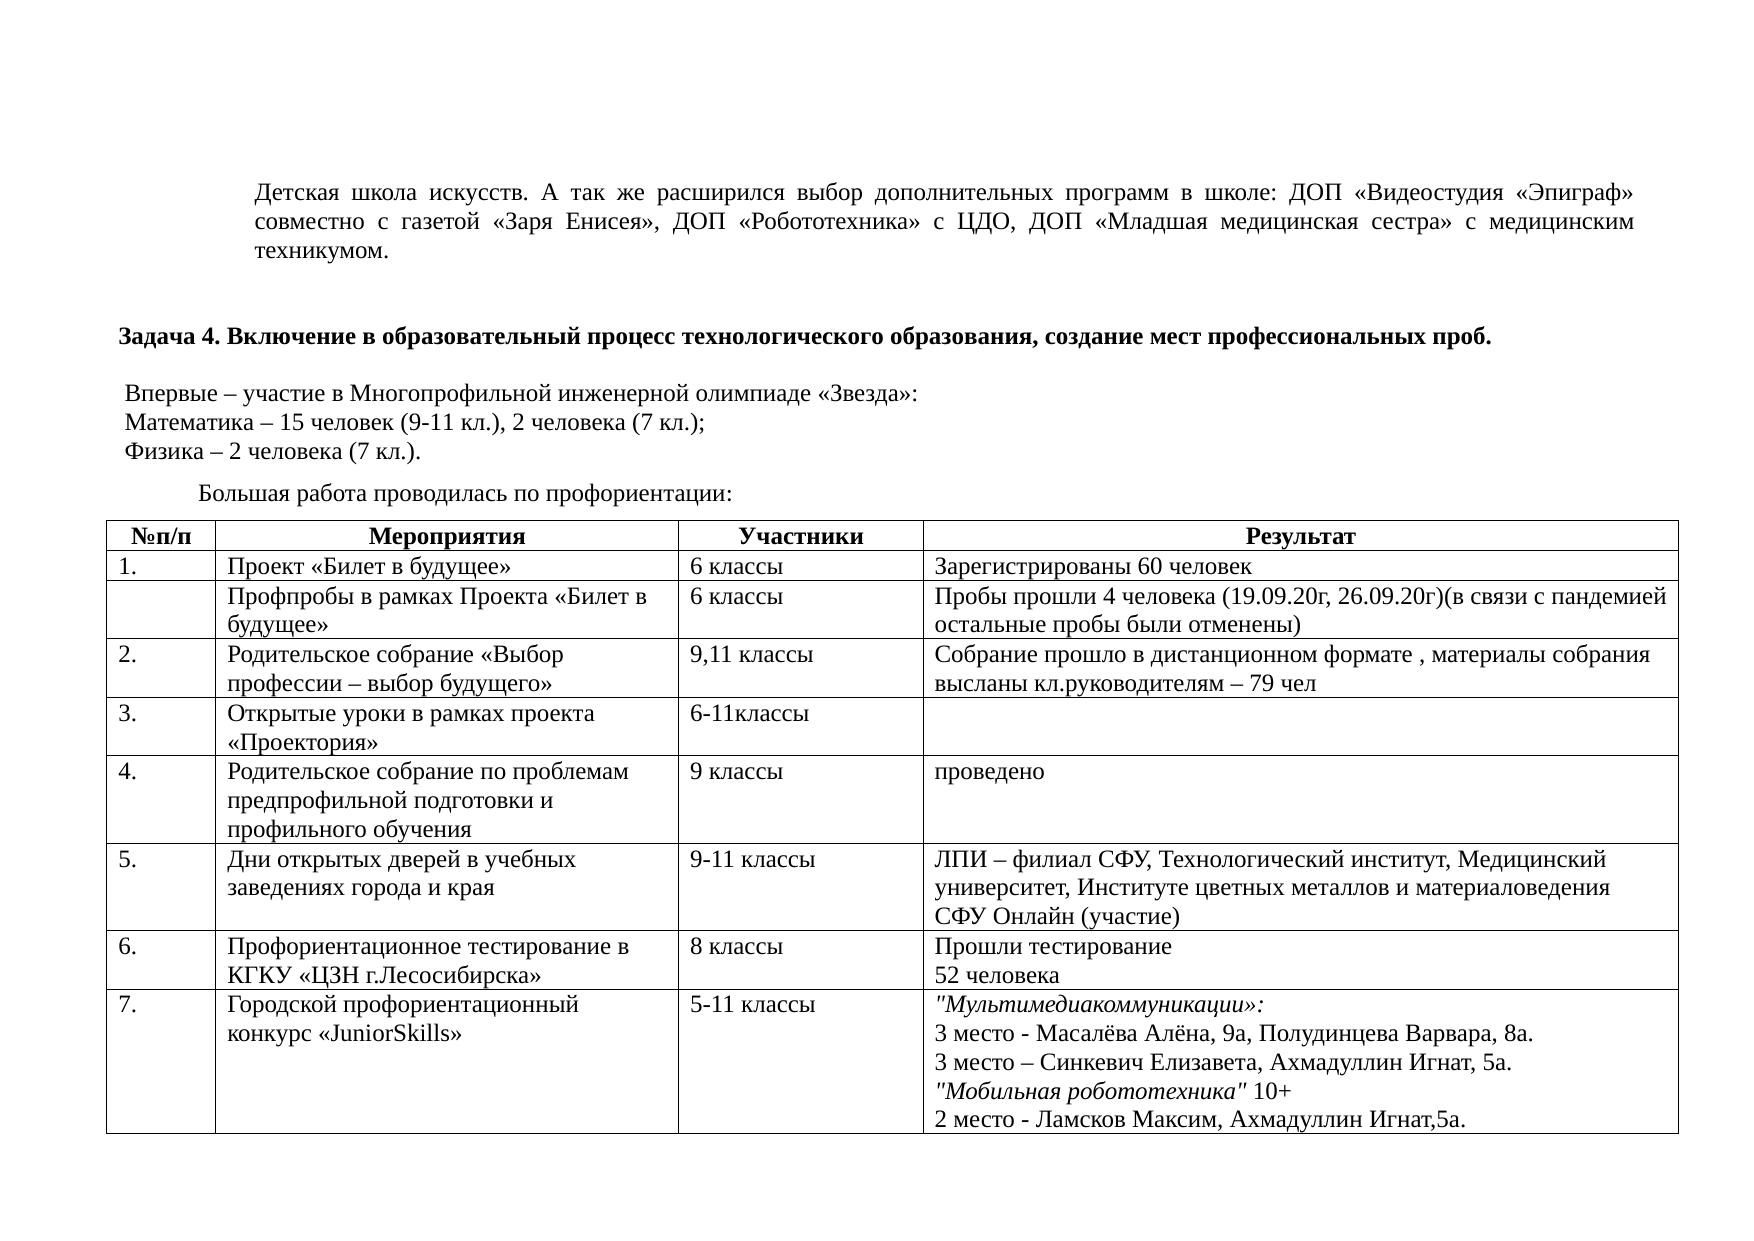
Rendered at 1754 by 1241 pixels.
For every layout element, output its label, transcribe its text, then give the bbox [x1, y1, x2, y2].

table_cell 5-11 классы [679, 990, 923, 1133]
table_header Результат [924, 521, 1678, 550]
table_cell Профориентационное тестирование в КГКУ «ЦЗН г.Лесосибирска» [216, 931, 678, 988]
text Впервые – участие в Многопрофильной инженерной олимпиаде «Звезда»: [118, 378, 1636, 407]
text Большая работа проводилась по профориентации: [118, 477, 1636, 508]
table_cell Родительское собрание по проблемам предпрофильной подготовки и профильного обучения [216, 756, 678, 843]
table_cell 6 классы [679, 581, 923, 638]
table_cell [216, 990, 678, 1133]
table_cell 9-11 классы [679, 844, 923, 930]
table_cell Прошли тестирование 52 человека [924, 931, 1678, 988]
table_cell Пробы прошли 4 человека (19.09.20г, 26.09.20г)(в связи с пандемией остальные пробы были отменены) [924, 581, 1678, 638]
text Физика – 2 человека (7 кл.). [118, 436, 1636, 465]
table_cell Собрание прошло в дистанционном формате , материалы собрания высланы кл.руководителям – 79 чел [924, 639, 1678, 697]
table_cell 6 классы [679, 551, 923, 580]
table_cell 9,11 классы [679, 639, 923, 697]
table_cell ЛПИ – филиал СФУ, Технологический институт, Медицинский университет, Институте цветных металлов и материаловедения СФУ Онлайн (участие) [924, 844, 1678, 930]
table_cell 5. [107, 844, 215, 930]
table_cell Открытые уроки в рамках проекта «Проектория» [216, 698, 678, 755]
text Математика – 15 человек (9-11 кл.), 2 человека (7 кл.); [118, 407, 1636, 436]
table_cell 2. [107, 639, 215, 697]
table_cell [107, 581, 215, 638]
table_header Участники [679, 521, 923, 550]
table_header Мероприятия [216, 521, 678, 550]
table_cell Зарегистрированы 60 человек [924, 551, 1678, 580]
table_cell 3. [107, 698, 215, 755]
table_cell Профпробы в рамках Проекта «Билет в будущее» [216, 581, 678, 638]
table_cell Дни открытых дверей в учебных заведениях города и края [216, 844, 678, 930]
table_cell [924, 698, 1678, 755]
table_cell 6. [107, 931, 215, 988]
text Задача 4. Включение в образовательный процесс технологического образования, создание мест профессиональных проб. [118, 321, 1636, 350]
table_cell 1. [107, 551, 215, 580]
table_cell 8 классы [679, 931, 923, 988]
table_cell проведено [924, 756, 1678, 843]
table_cell 6-11классы [679, 698, 923, 755]
table_cell Родительское собрание «Выбор профессии – выбор будущего» [216, 639, 678, 697]
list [217, 177, 1636, 263]
table_header №п/п [107, 521, 215, 550]
table_cell 4. [107, 756, 215, 843]
table_cell 9 классы [679, 756, 923, 843]
table_cell 7. [107, 990, 215, 1133]
table_cell Проект «Билет в будущее» [216, 551, 678, 580]
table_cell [924, 990, 1678, 1133]
